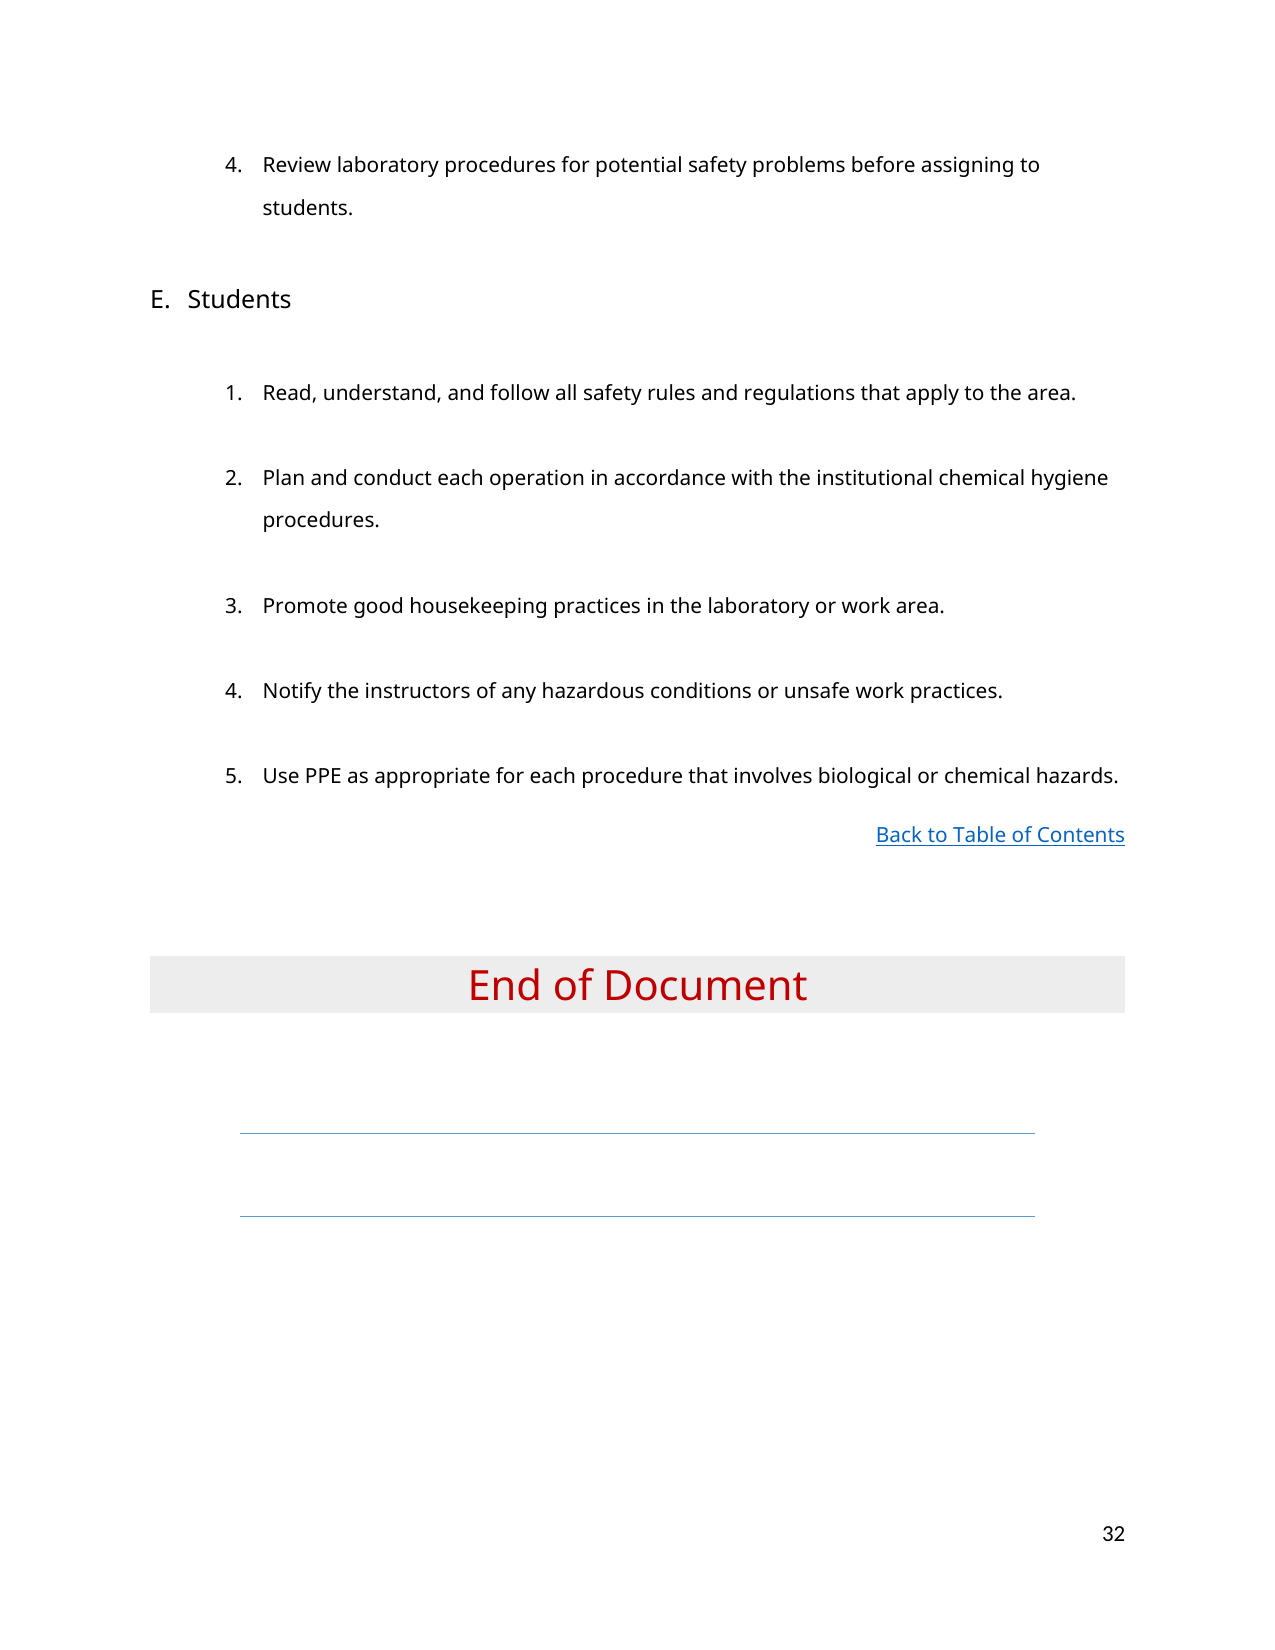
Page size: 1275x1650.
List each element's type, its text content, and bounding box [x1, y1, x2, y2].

text Back to Table of Contents [150, 821, 1125, 849]
list Use PPE as appropriate for each procedure that involves biological or chemical hazards. [225, 761, 1125, 790]
list Students [150, 282, 1125, 316]
list Plan and conduct each operation in accordance with the institutional chemical hygiene procedures. [225, 463, 1125, 534]
list Read, understand, and follow all safety rules and regulations that apply to the area. [225, 378, 1125, 406]
list Promote good housekeeping practices in the laboratory or work area. [225, 591, 1125, 619]
list Notify the instructors of any hazardous conditions or unsafe work practices. [225, 676, 1125, 704]
list Review laboratory procedures for potential safety problems before assigning to students. [225, 150, 1125, 221]
text End of Document [150, 956, 1125, 1013]
